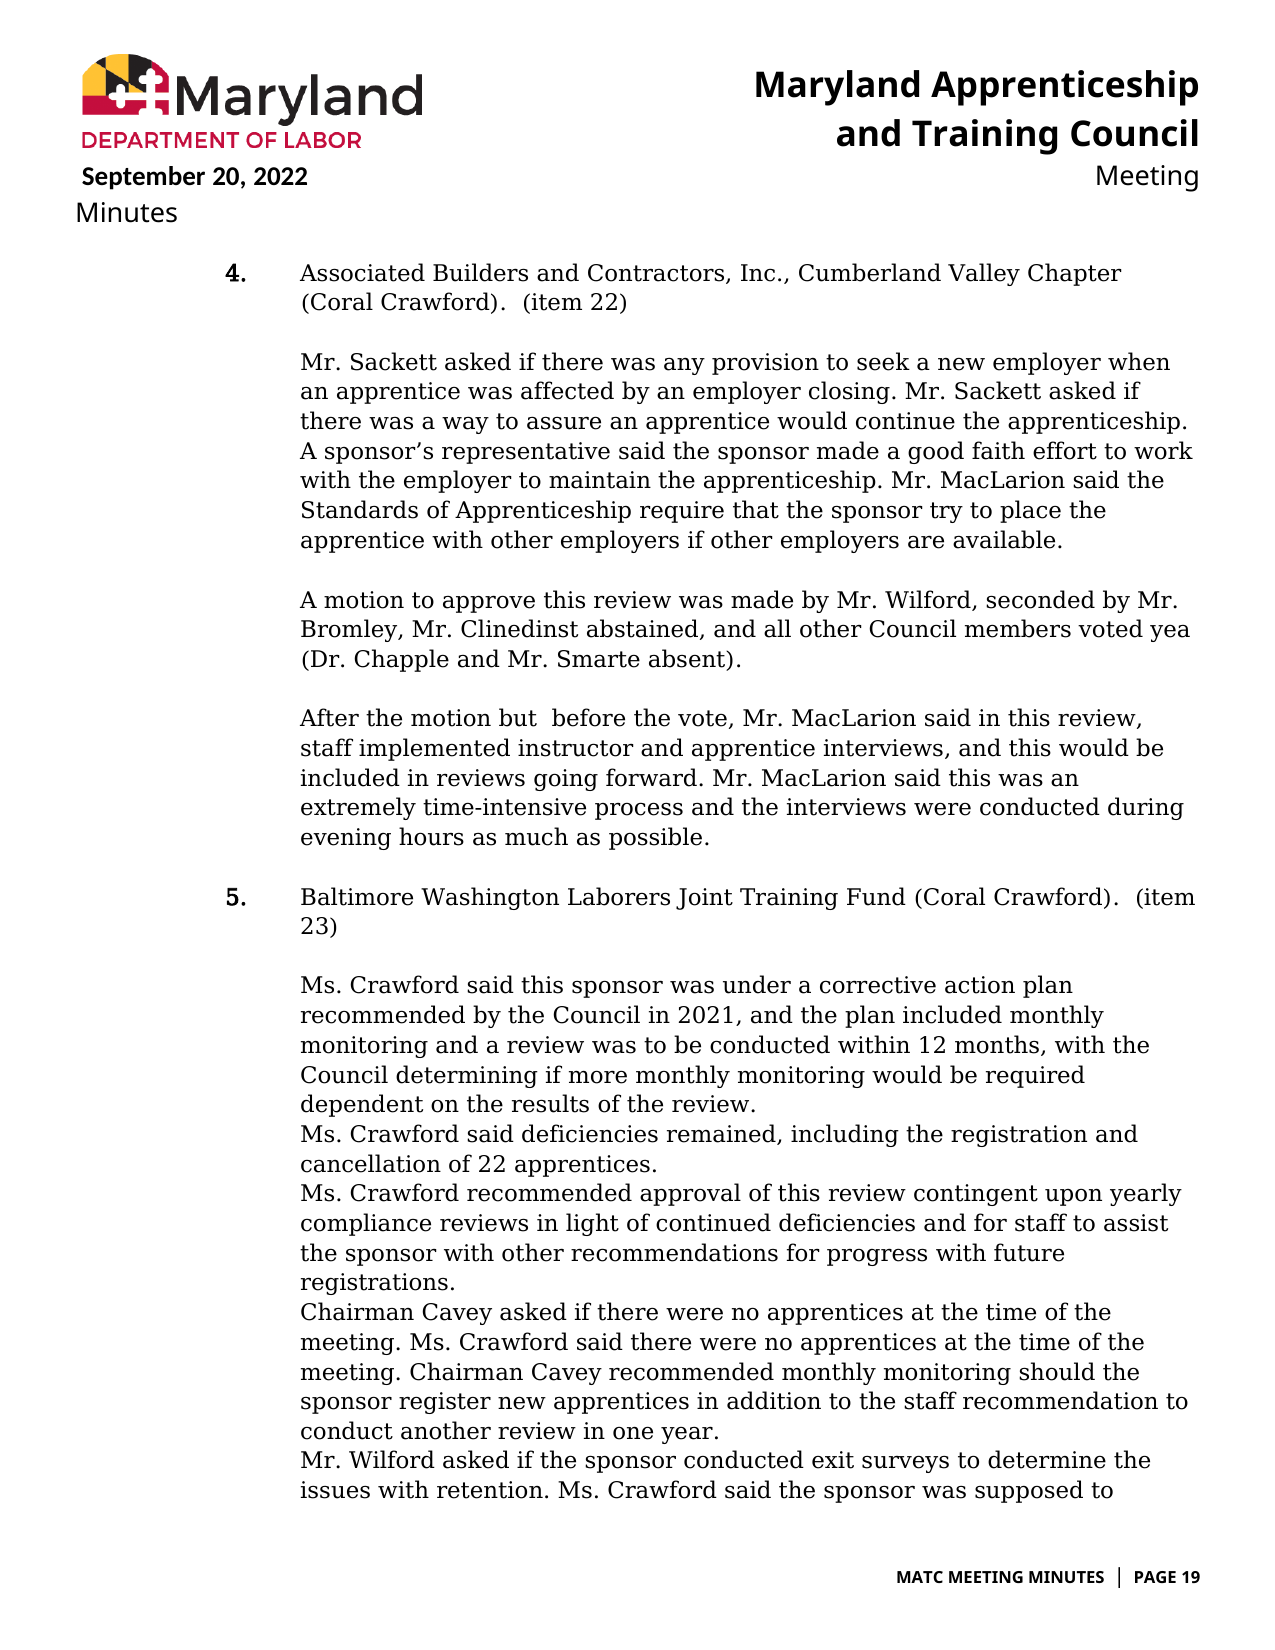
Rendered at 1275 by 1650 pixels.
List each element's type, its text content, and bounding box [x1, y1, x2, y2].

text Chairman Cavey asked if there were no apprentices at the time of the meeting. Ms. Crawford said there were no apprentices at the time of the meeting. Chairman Cavey recommended monthly monitoring should the sponsor register new apprentices in addition to the staff recommendation to conduct another review in one year. [225, 1298, 1200, 1444]
text Ms. Crawford said this sponsor was under a corrective action plan recommended by the Council in 2021, and the plan included monthly monitoring and a review was to be conducted within 12 months, with the Council determining if more monthly monitoring would be required dependent on the results of the review. [225, 971, 1200, 1117]
text After the motion but before the vote, Mr. MacLarion said in this review, staff implemented instructor and apprentice interviews, and this would be included in reviews going forward. Mr. MacLarion said this was an extremely time-intensive process and the interviews were conducted during evening hours as much as possible. [225, 704, 1200, 850]
text 4. Associated Builders and Contractors, Inc., Cumberland Valley Chapter (Coral Crawford). (item 22) [225, 258, 1200, 315]
picture [75, 48, 425, 151]
text Mr. Sackett asked if there was any provision to seek a new employer when an apprentice was affected by an employer closing. Mr. Sackett asked if there was a way to assure an apprentice would continue the apprenticeship. A sponsor’s representative said the sponsor made a good faith effort to work with the employer to maintain the apprenticeship. Mr. MacLarion said the Standards of Apprenticeship require that the sponsor try to place the apprentice with other employers if other employers are available. [225, 347, 1200, 553]
text Ms. Crawford recommended approval of this review contingent upon yearly compliance reviews in light of continued deficiencies and for staff to assist the sponsor with other recommendations for progress with future registrations. [225, 1179, 1200, 1296]
text A motion to approve this review was made by Mr. Wilford, seconded by Mr. Bromley, Mr. Clinedinst abstained, and all other Council members voted yea (Dr. Chapple and Mr. Smarte absent). [225, 585, 1200, 672]
text Ms. Crawford said deficiencies remained, including the registration and cancellation of 22 apprentices. [225, 1120, 1200, 1177]
text 5. Baltimore Washington Laborers Joint Training Fund (Coral Crawford). (item 23) [225, 882, 1200, 939]
